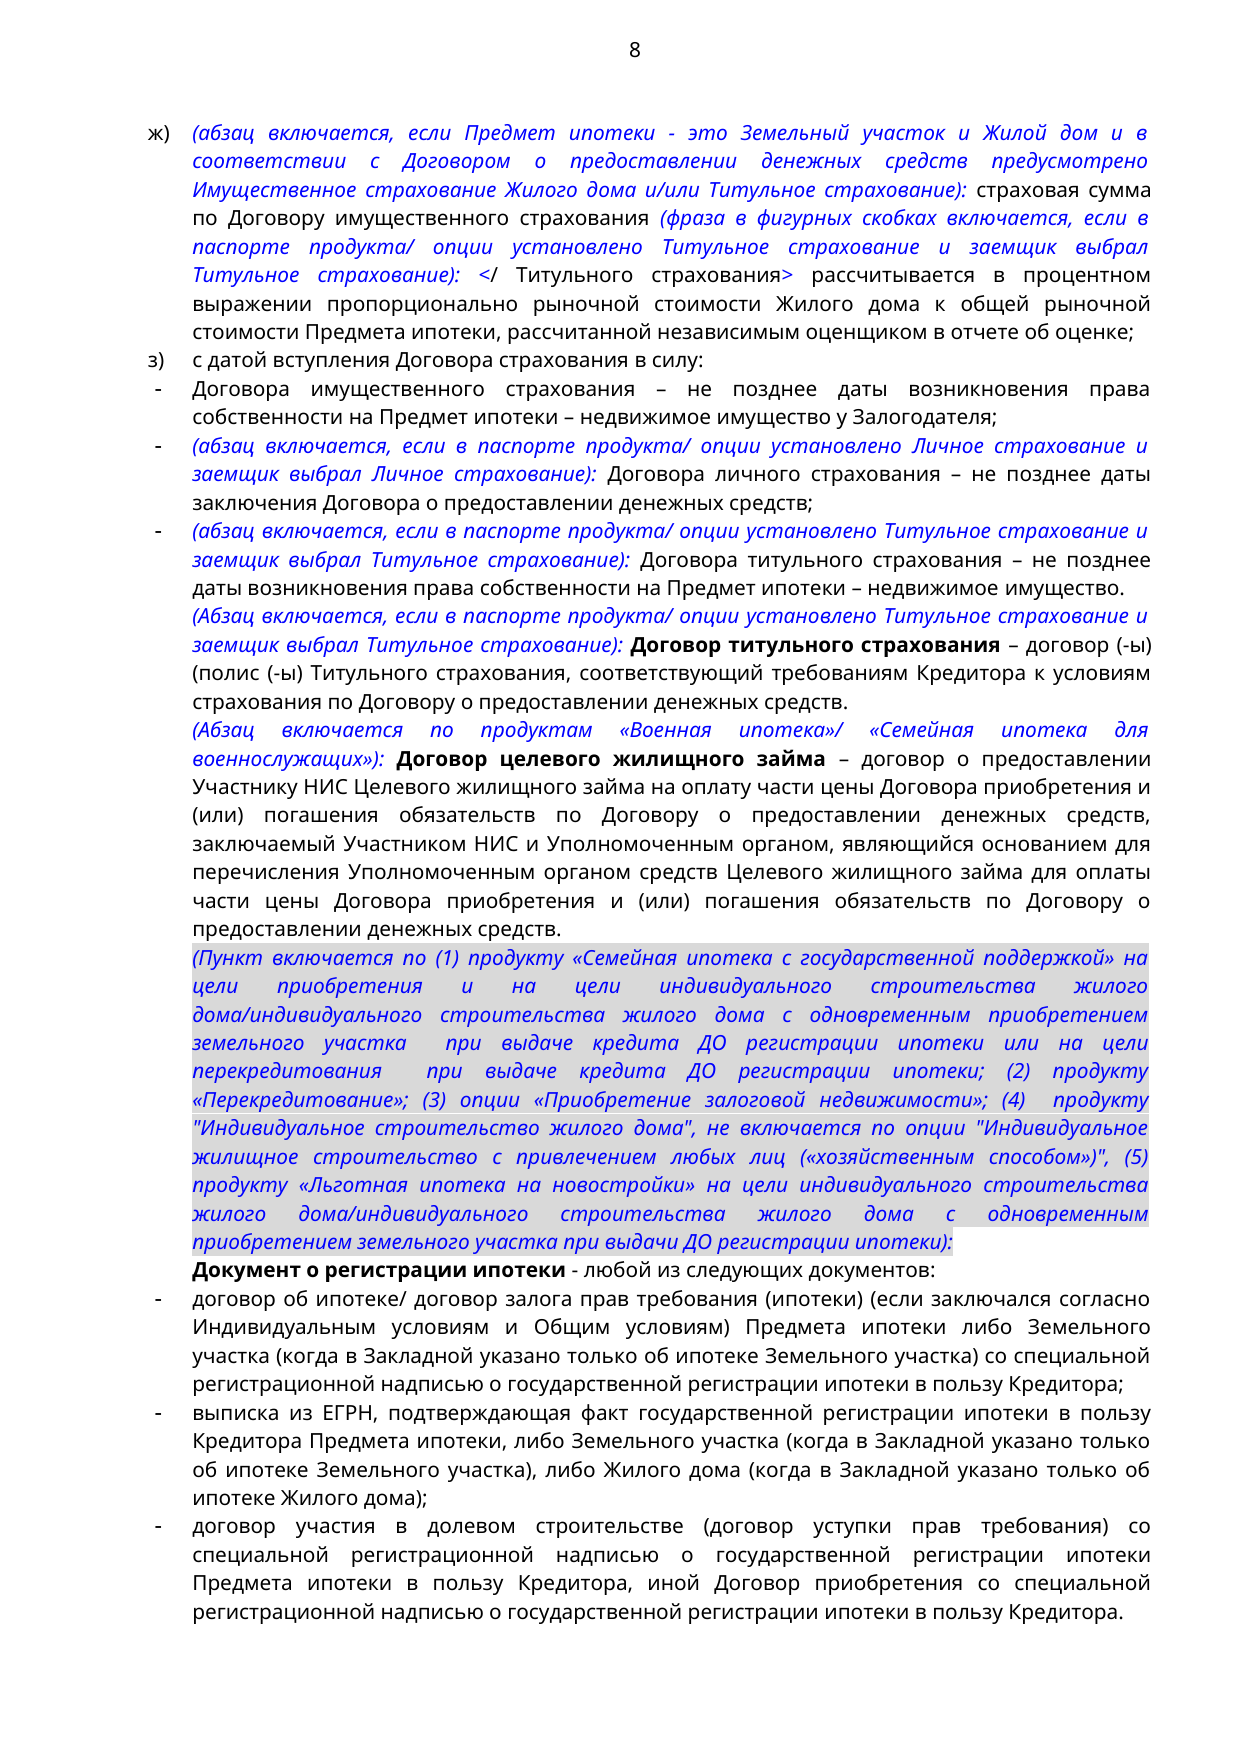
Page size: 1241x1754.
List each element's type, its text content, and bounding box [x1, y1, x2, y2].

list выписка из ЕГРН, подтверждающая факт государственной регистрации ипотеки в пользу Кредитора Предмета ипотеки, либо Земельного участка (когда в Закладной указано только об ипотеке Земельного участка), либо Жилого дома (когда в Закладной указано только об ипотеке Жилого дома); [154, 1398, 1152, 1512]
list Договора имущественного страхования – не позднее даты возникновения права собственности на Предмет ипотеки – недвижимое имущество у Залогодателя; [154, 374, 1152, 431]
list договор об ипотеке/ договор залога прав требования (ипотеки) (если заключался согласно Индивидуальным условиям и Общим условиям) Предмета ипотеки либо Земельного участка (когда в Закладной указано только об ипотеке Земельного участка) со специальной регистрационной надписью о государственной регистрации ипотеки в пользу Кредитора; [154, 1284, 1152, 1398]
text Документ о регистрации ипотеки - любой из следующих документов: [192, 1256, 1152, 1284]
list (абзац включается, если в паспорте продукта/ опции установлено Личное страхование и заемщик выбрал Личное страхование): Договора личного страхования – не позднее даты заключения Договора о предоставлении денежных средств; [154, 431, 1152, 516]
list договор участия в долевом строительстве (договор уступки прав требования) со специальной регистрационной надписью о государственной регистрации ипотеки Предмета ипотеки в пользу Кредитора, иной Договор приобретения со специальной регистрационной надписью о государственной регистрации ипотеки в пользу Кредитора. [154, 1512, 1152, 1625]
list (Абзац включается, если в паспорте продукта/ опции установлено Титульное страхование и заемщик выбрал Титульное страхование): Договор титульного страхования – договор (-ы) (полис (-ы) Титульного страхования, соответствующий требованиям Кредитора к условиям страхования по Договору о предоставлении денежных средств. [192, 602, 1152, 715]
list (абзац включается, если Предмет ипотеки - это Земельный участок и Жилой дом и в соответствии с Договором о предоставлении денежных средств предусмотрено Имущественное страхование Жилого дома и/или Титульное страхование): страховая сумма по Договору имущественного страхования (фраза в фигурных скобках включается, если в паспорте продукта/ опции установлено Титульное страхование и заемщик выбрал Титульное страхование): </ Титульного страхования> рассчитывается в процентном выражении пропорционально рыночной стоимости Жилого дома к общей рыночной стоимости Предмета ипотеки, рассчитанной независимым оценщиком в отчете об оценке; [148, 118, 1152, 346]
text (Абзац включается по продуктам «Военная ипотека»/ «Семейная ипотека для военнослужащих»): Договор целевого жилищного займа – договор о предоставлении Участнику НИС Целевого жилищного займа на оплату части цены Договора приобретения и (или) погашения обязательств по Договору о предоставлении денежных средств, заключаемый Участником НИС и Уполномоченным органом, являющийся основанием для перечисления Уполномоченным органом средств Целевого жилищного займа для оплаты части цены Договора приобретения и (или) погашения обязательств по Договору о предоставлении денежных средств. [192, 715, 1152, 943]
text (Пункт включается по (1) продукту «Семейная ипотека с государственной поддержкой» на цели приобретения и на цели индивидуального строительства жилого дома/индивидуального строительства жилого дома с одновременным приобретением земельного участка при выдаче кредита ДО регистрации ипотеки или на цели перекредитования при выдаче кредита ДО регистрации ипотеки; (2) продукту «Перекредитование»; (3) опции «Приобретение залоговой недвижимости»; (4) продукту "Индивидуальное строительство жилого дома", не включается по опции "Индивидуальное жилищное строительство с привлечением любых лиц («хозяйственным способом»)", (5) продукту «Льготная ипотека на новостройки» на цели индивидуального строительства жилого дома/индивидуального строительства жилого дома с одновременным приобретением земельного участка при выдачи ДО регистрации ипотеки): [192, 943, 1152, 1256]
list с датой вступления Договора страхования в силу: [148, 346, 1152, 374]
list (абзац включается, если в паспорте продукта/ опции установлено Титульное страхование и заемщик выбрал Титульное страхование): Договора титульного страхования – не позднее даты возникновения права собственности на Предмет ипотеки – недвижимое имущество. [154, 516, 1152, 602]
